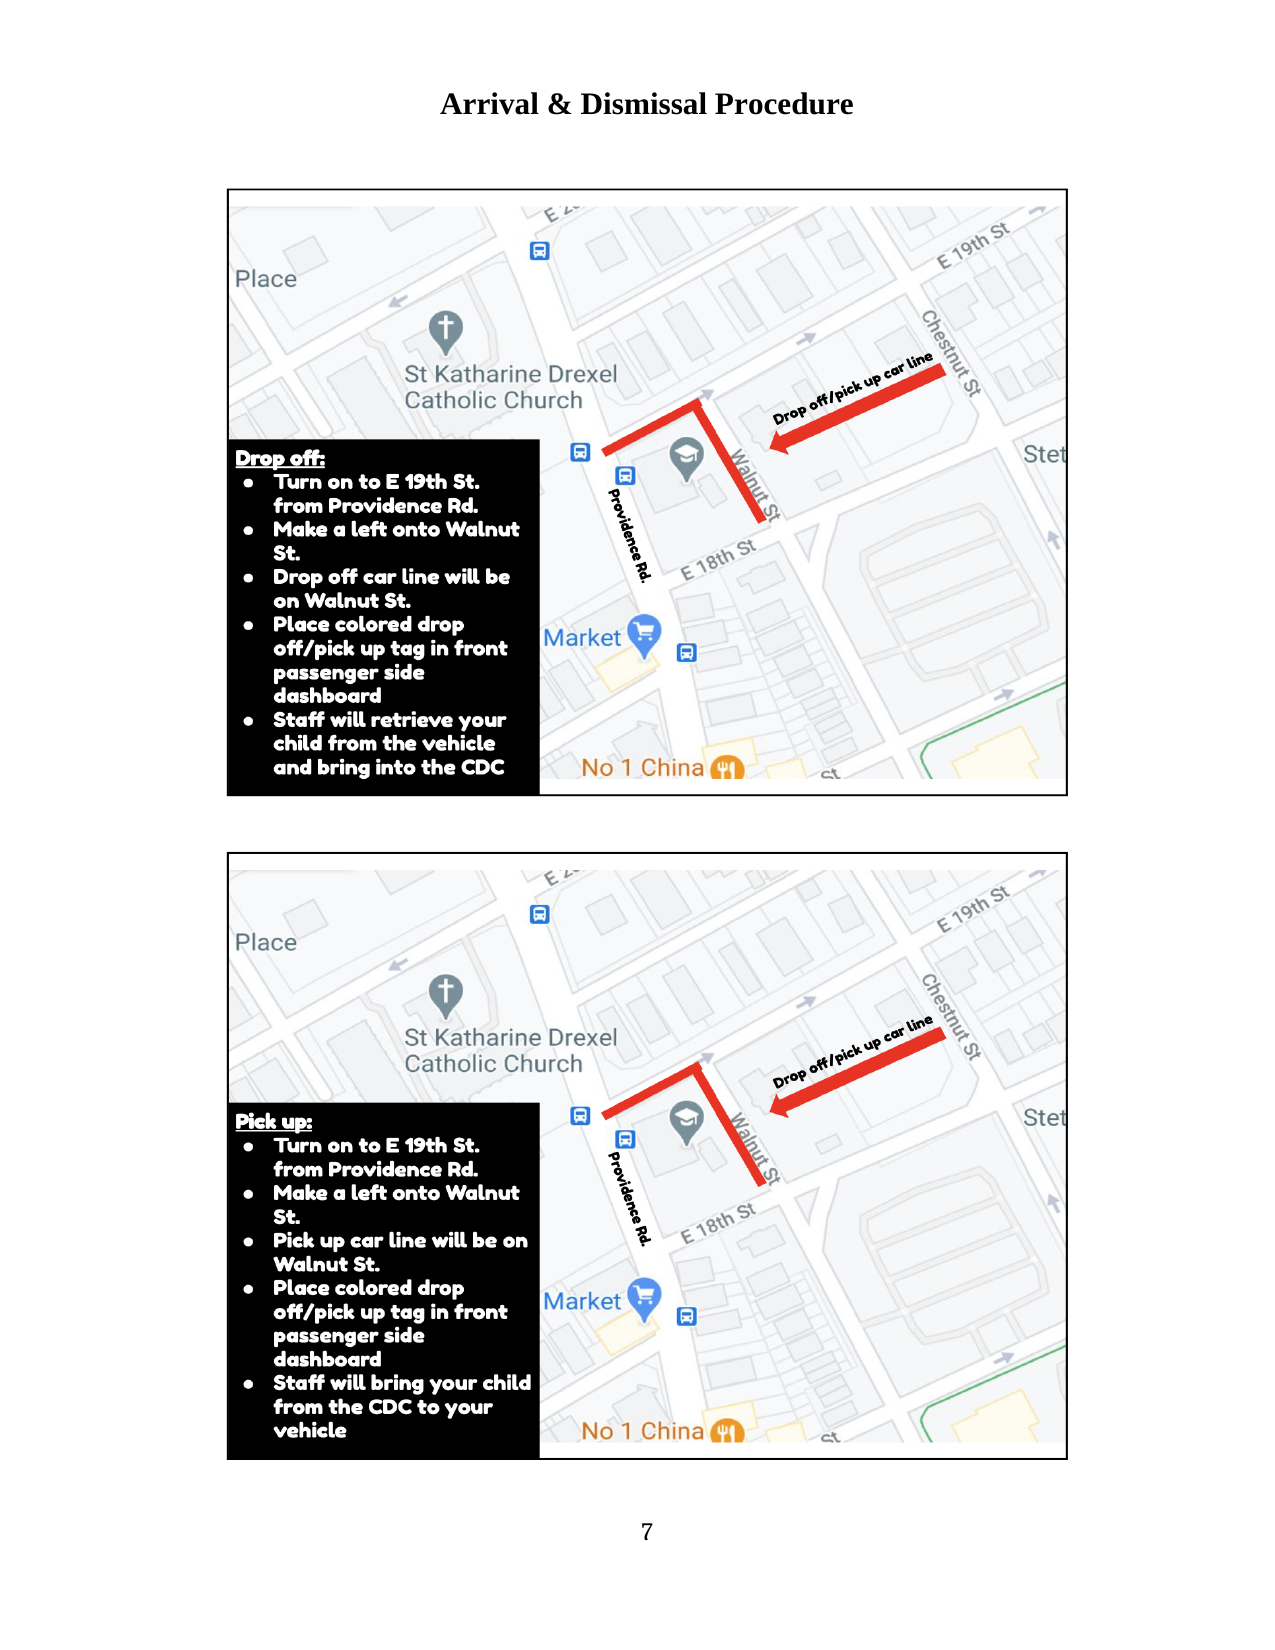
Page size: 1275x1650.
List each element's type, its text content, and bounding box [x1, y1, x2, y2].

text Arrival & Dismissal Procedure [94, 75, 1200, 121]
picture [93, 132, 1200, 1515]
